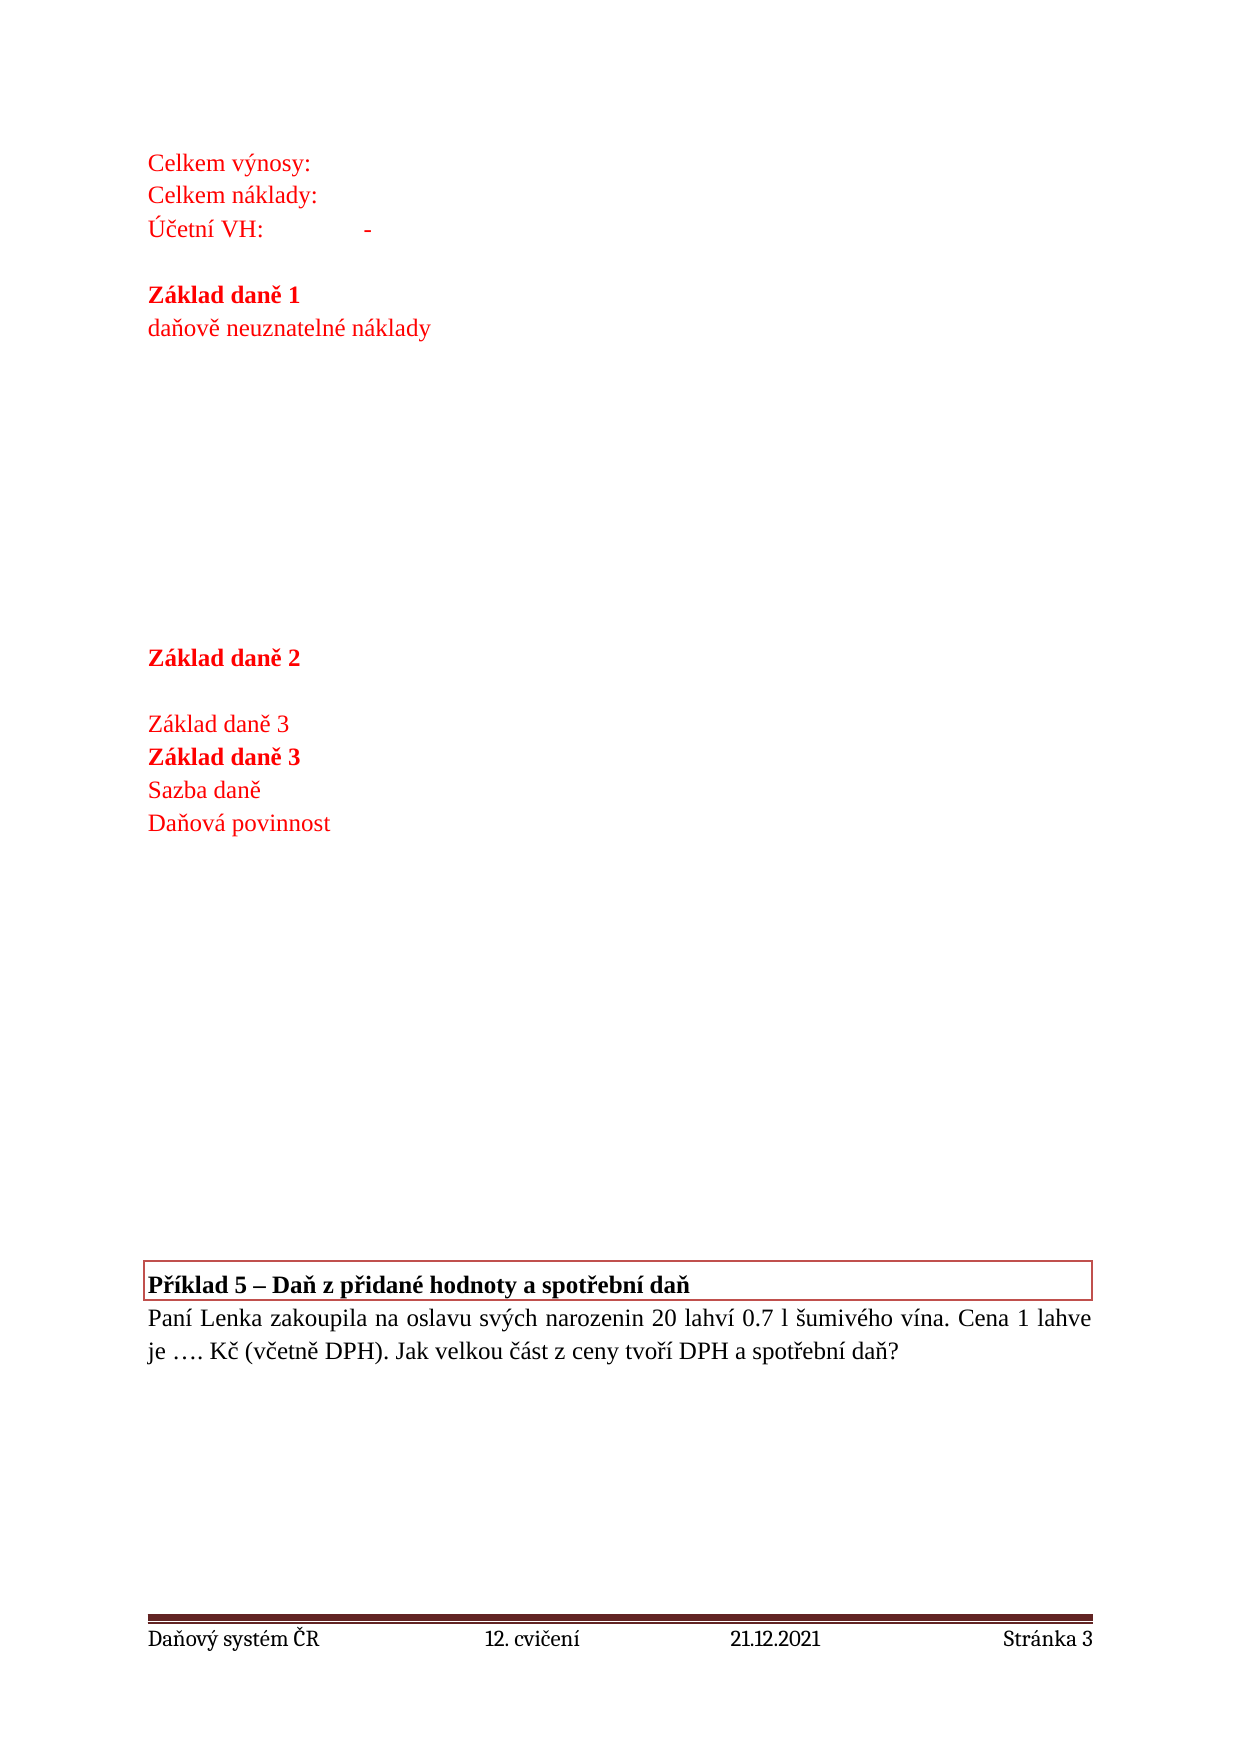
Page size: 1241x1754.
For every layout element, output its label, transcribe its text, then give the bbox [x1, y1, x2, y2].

text Základ daně 3 [148, 742, 1093, 771]
text Základ daně 2 [148, 643, 1093, 672]
text Účetní VH: - [148, 214, 1093, 242]
text Paní Lenka zakoupila na oslavu svých narozenin 20 lahví 0.7 l šumivého vína. Cena 1 lahve je …. Kč (včetně DPH). Jak velkou část z ceny tvoří DPH a spotřební daň? [148, 1303, 1093, 1365]
text Základ daně 3 [148, 709, 1093, 738]
text daňově neuznatelné náklady [148, 313, 1093, 341]
text Celkem náklady: [148, 181, 1093, 209]
text Základ daně 1 [148, 280, 1093, 308]
text Daňová povinnost [148, 808, 1093, 837]
text Celkem výnosy: [148, 148, 1093, 176]
text Příklad 5 – Daň z přidané hodnoty a spotřební daň [148, 1270, 1091, 1299]
text Sazba daně [148, 775, 1093, 804]
